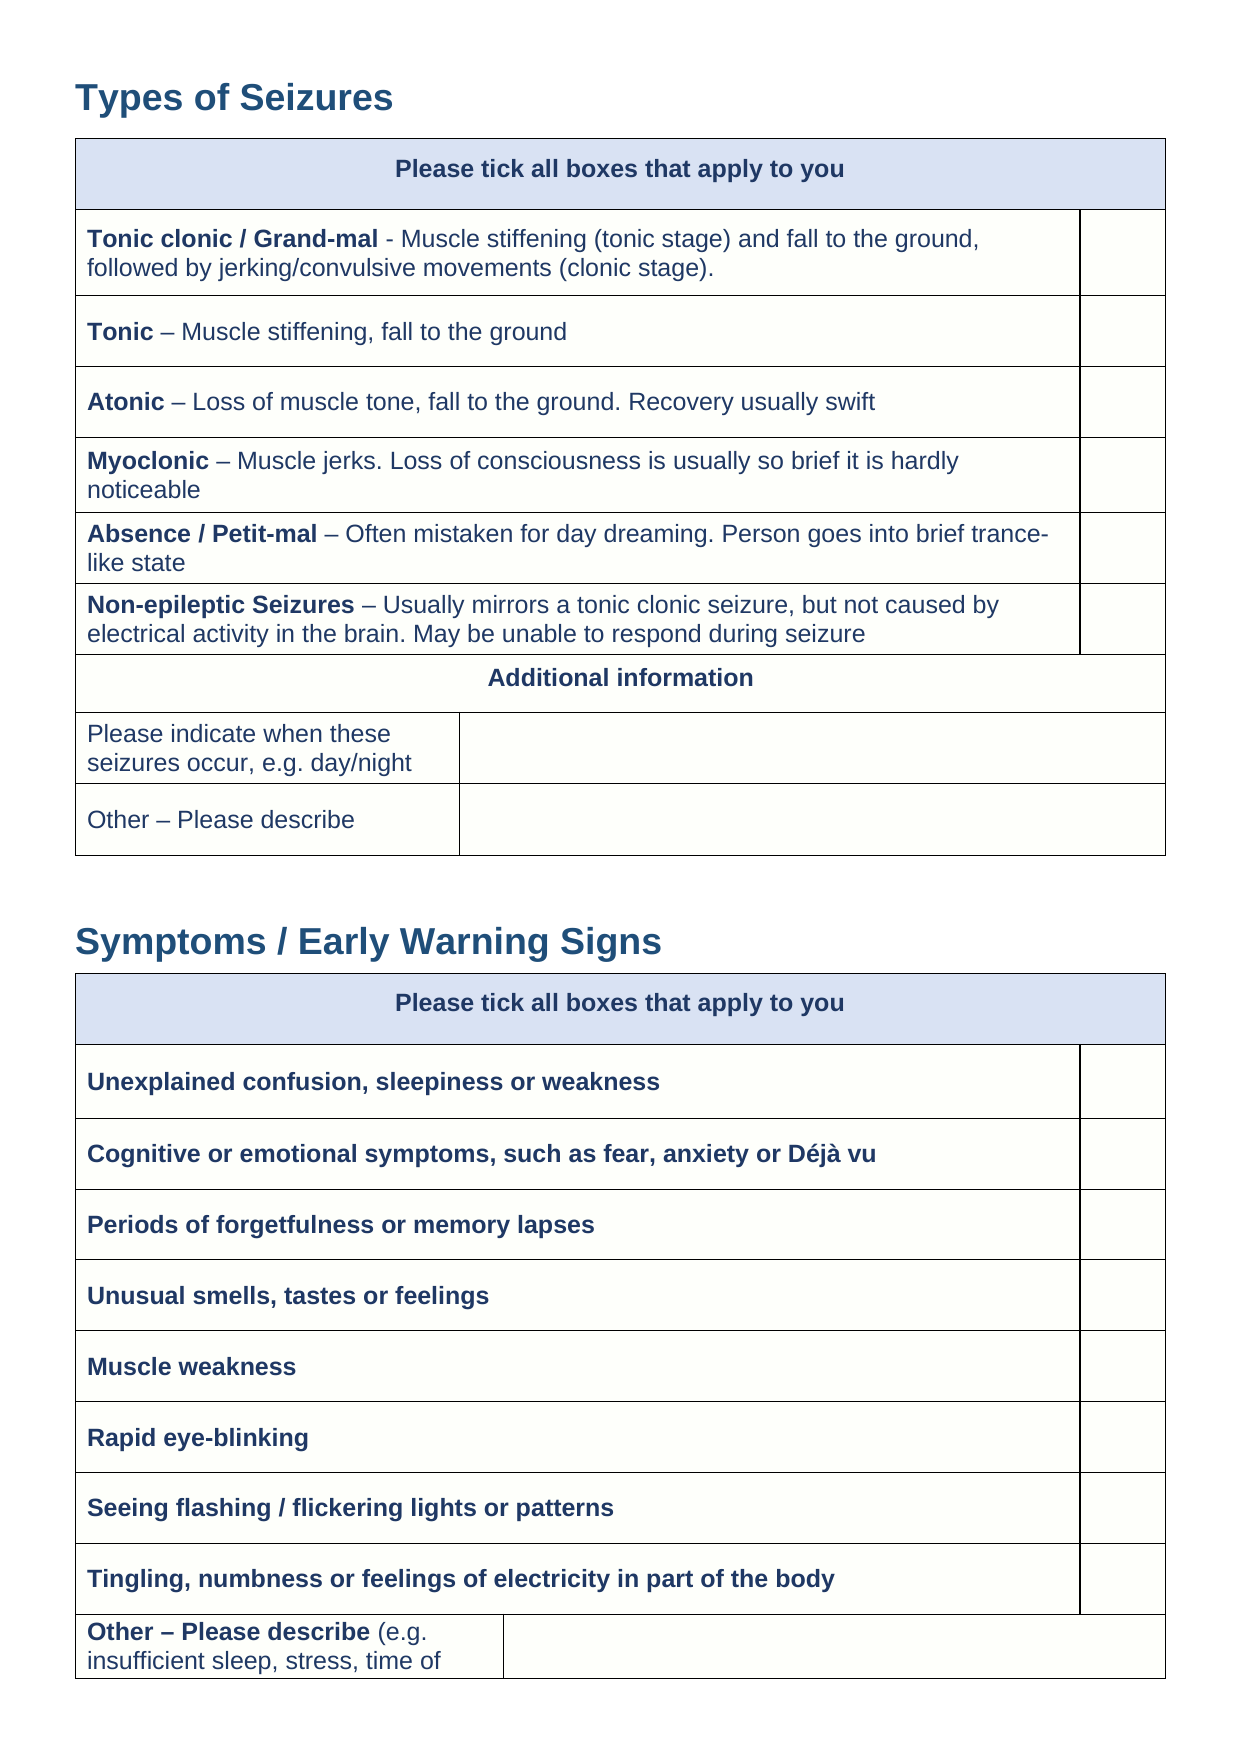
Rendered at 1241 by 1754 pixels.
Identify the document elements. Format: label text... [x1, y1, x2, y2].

table_cell Absence / Petit-mal – Often mistaken for day dreaming. Person goes into brief trance-like state [76, 513, 1079, 583]
table_cell Unusual smells, tastes or feelings [76, 1260, 1079, 1330]
table_cell Other – Please describe [76, 784, 459, 855]
table_header Please tick all boxes that apply to you [76, 974, 1165, 1044]
text Types of Seizures [75, 75, 1165, 118]
table_cell [460, 784, 1165, 855]
table_cell [1081, 1119, 1165, 1188]
table_cell Tonic – Muscle stiffening, fall to the ground [76, 296, 1079, 366]
table_cell [1081, 1331, 1165, 1401]
table_cell [1081, 1045, 1165, 1118]
table_cell [1081, 584, 1165, 654]
table_cell [460, 713, 1165, 782]
table_cell Rapid eye-blinking [76, 1402, 1079, 1472]
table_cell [76, 1615, 503, 1678]
table_cell [1081, 367, 1165, 437]
table_cell [1081, 1402, 1165, 1472]
table_cell Seeing flashing / flickering lights or patterns [76, 1473, 1079, 1543]
table_cell Unexplained confusion, sleepiness or weakness [76, 1045, 1079, 1118]
table_cell Periods of forgetfulness or memory lapses [76, 1190, 1079, 1259]
table_cell Tingling, numbness or feelings of electricity in part of the body [76, 1544, 1079, 1613]
table_cell [1081, 1260, 1165, 1330]
table_cell [1081, 1473, 1165, 1543]
table_cell Cognitive or emotional symptoms, such as fear, anxiety or Déjà vu [76, 1119, 1079, 1188]
table_cell [1081, 513, 1165, 583]
table_cell [1081, 1544, 1165, 1613]
table_header Please tick all boxes that apply to you [76, 139, 1165, 209]
table_cell Myoclonic – Muscle jerks. Loss of consciousness is usually so brief it is hardly noticeable [76, 438, 1079, 512]
table_cell [504, 1615, 1165, 1678]
table_cell [1081, 296, 1165, 366]
table_cell [1081, 1190, 1165, 1259]
table_cell Atonic – Loss of muscle tone, fall to the ground. Recovery usually swift [76, 367, 1079, 437]
table_cell [1081, 438, 1165, 512]
table_cell Please indicate when these seizures occur, e.g. day/night [76, 713, 459, 782]
table_cell Non-epileptic Seizures – Usually mirrors a tonic clonic seizure, but not caused by electrical activity in the brain. May be unable to respond during seizure [76, 584, 1079, 654]
table_cell Additional information [76, 655, 1165, 712]
table_cell Muscle weakness [76, 1331, 1079, 1401]
table_cell Tonic clonic / Grand-mal - Muscle stiffening (tonic stage) and fall to the ground, followed by jerking/convulsive movements (clonic stage). [76, 210, 1079, 295]
table_cell [1081, 210, 1165, 295]
text Symptoms / Early Warning Signs [75, 919, 1030, 963]
